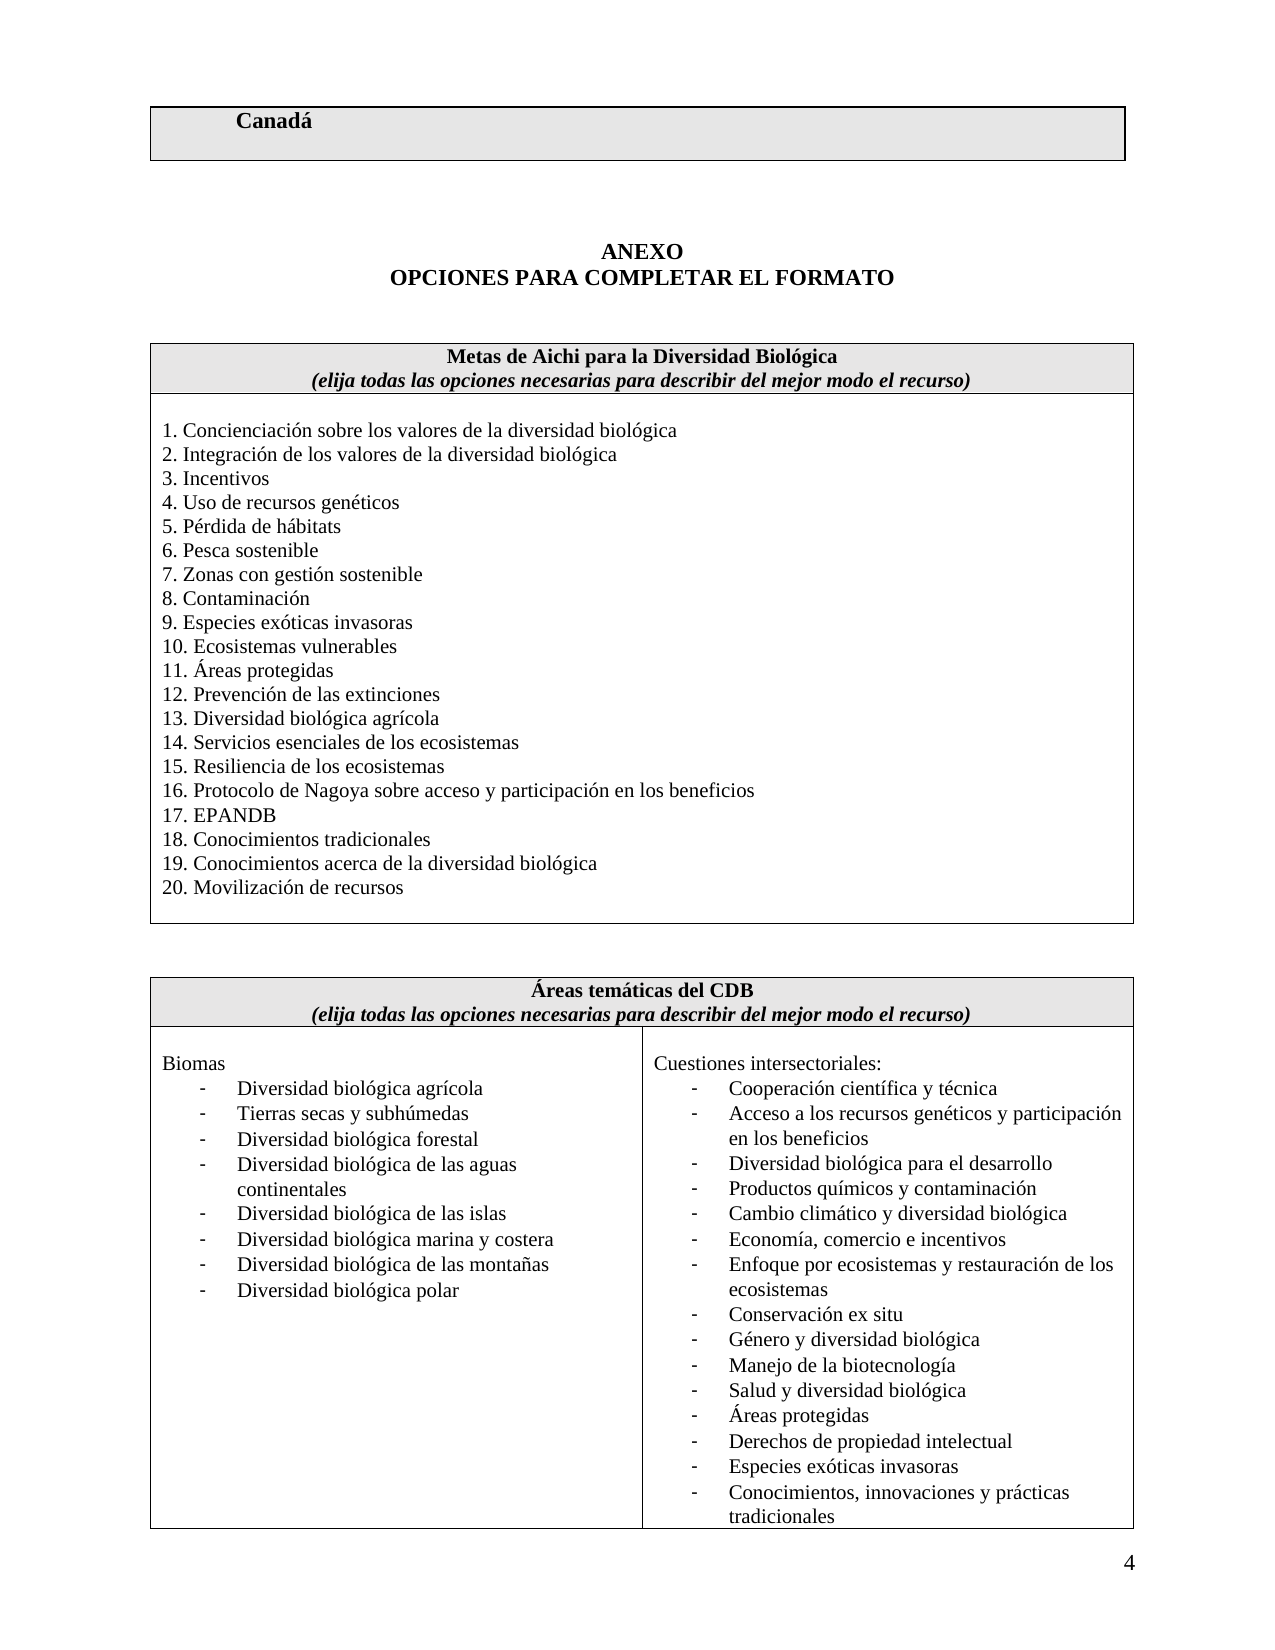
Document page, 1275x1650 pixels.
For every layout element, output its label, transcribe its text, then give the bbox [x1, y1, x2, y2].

table_cell 1. Concienciación sobre los valores de la diversidad biológica 2. Integración de los valores de la diversidad biológica 3. Incentivos 4. Uso de recursos genéticos 5. Pérdida de hábitats 6. Pesca sostenible 7. Zonas con gestión sostenible 8. Contaminación 9. Especies exóticas invasoras 10. Ecosistemas vulnerables 11. Áreas protegidas 12. Prevención de las extinciones 13. Diversidad biológica agrícola 14. Servicios esenciales de los ecosistemas 15. Resiliencia de los ecosistemas 16. Protocolo de Nagoya sobre acceso y participación en los beneficios 17. EPANDB 18. Conocimientos tradicionales 19. Conocimientos acerca de la diversidad biológica 20. Movilización de recursos [151, 394, 1133, 923]
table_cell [151, 1027, 642, 1528]
table_header Metas de Aichi para la Diversidad Biológica (elija todas las opciones necesarias para describir del mejor modo el recurso) [151, 344, 1133, 392]
table_header Áreas temáticas del CDB (elija todas las opciones necesarias para describir del mejor modo el recurso) [151, 978, 1133, 1026]
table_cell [643, 1027, 1133, 1528]
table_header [151, 108, 1124, 160]
text ANEXO [150, 238, 1134, 264]
text OPCIONES PARA COMPLETAR EL FORMATO [150, 264, 1134, 291]
